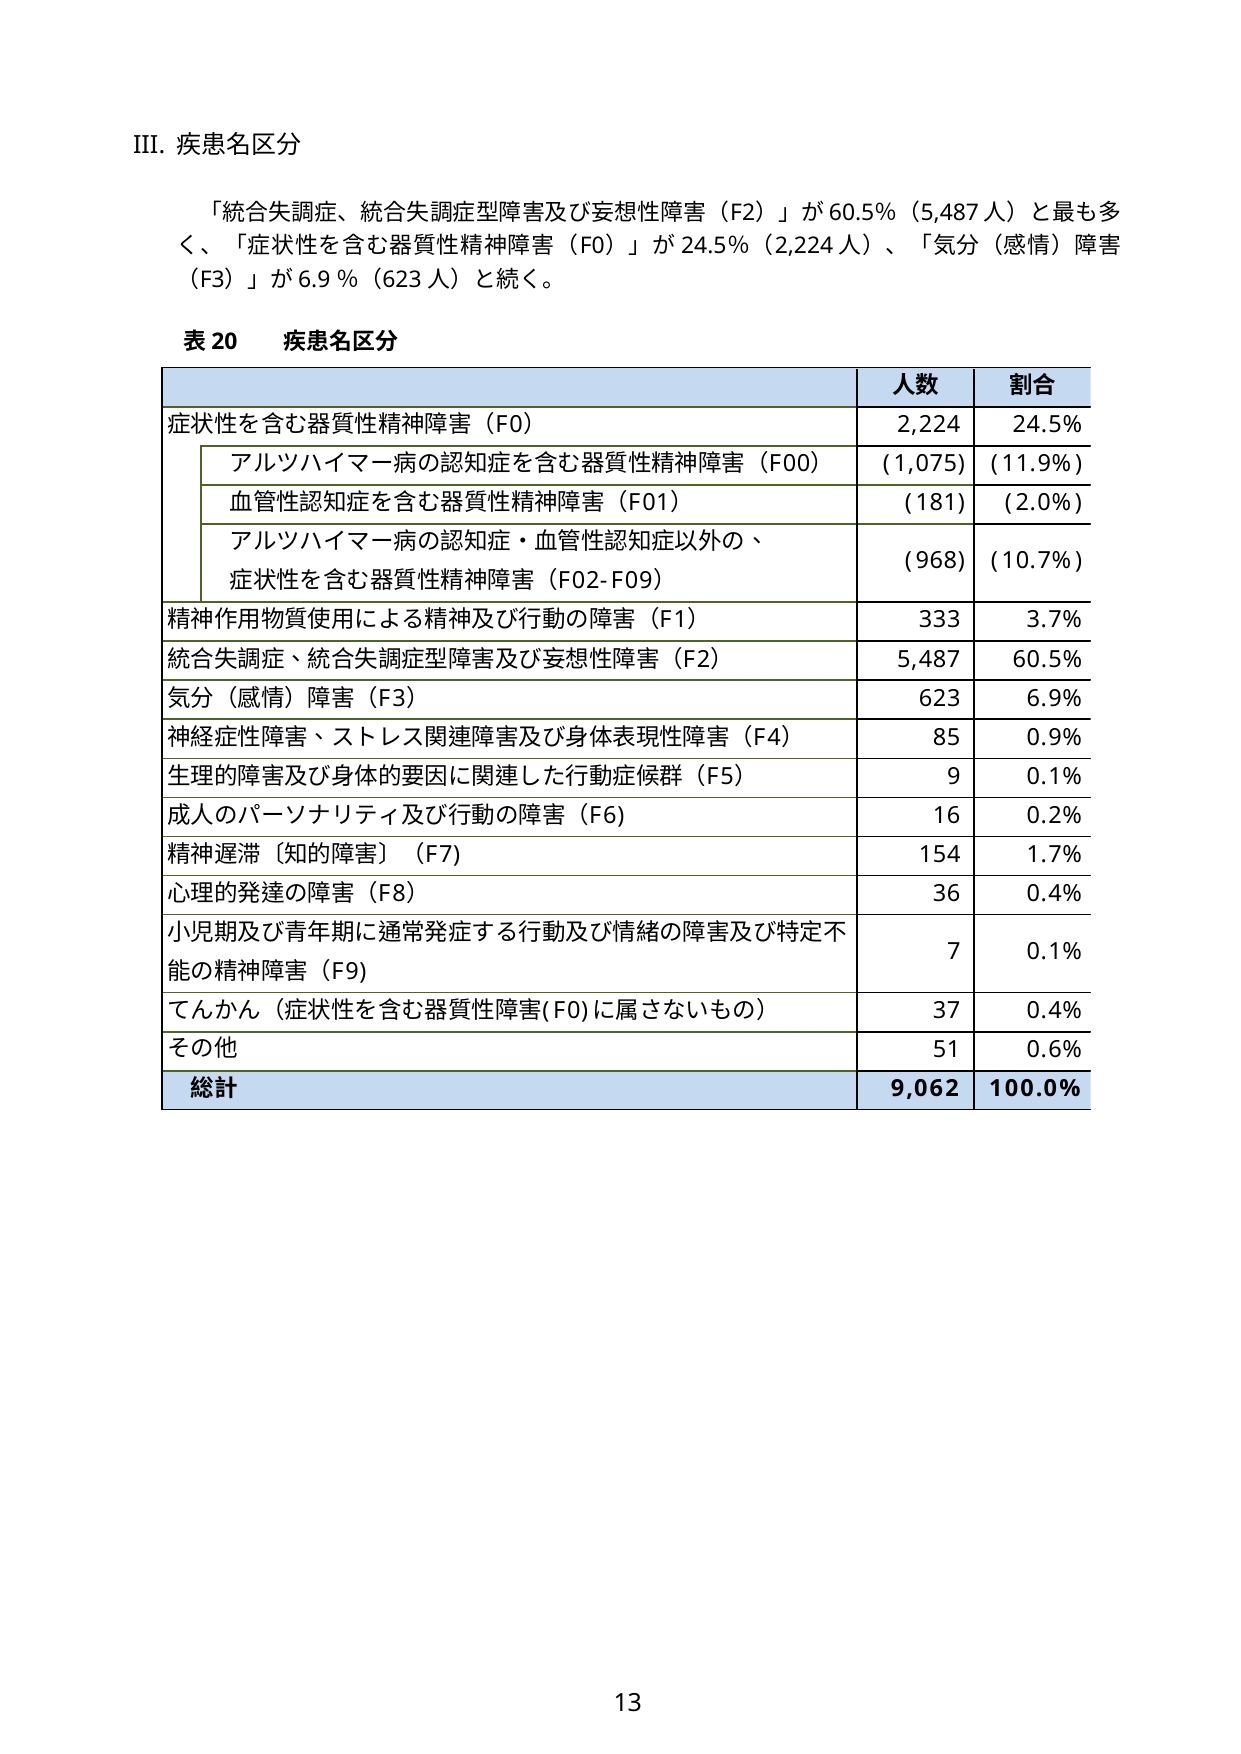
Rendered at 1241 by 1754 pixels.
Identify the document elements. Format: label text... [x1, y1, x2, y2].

text 表 20 疾患名区分 [183, 323, 1122, 356]
list 「統合失調症、統合失調症型障害及び妄想性障害（F2）」が60.5％（5,487人）と最も多く、「症状性を含む器質性精神障害（F0）」が24.5％（2,224人）、「気分（感情）障害（F3）」が6.9 ％（623 人）と続く。 [177, 194, 1122, 294]
list 疾患名区分 [133, 127, 1122, 160]
